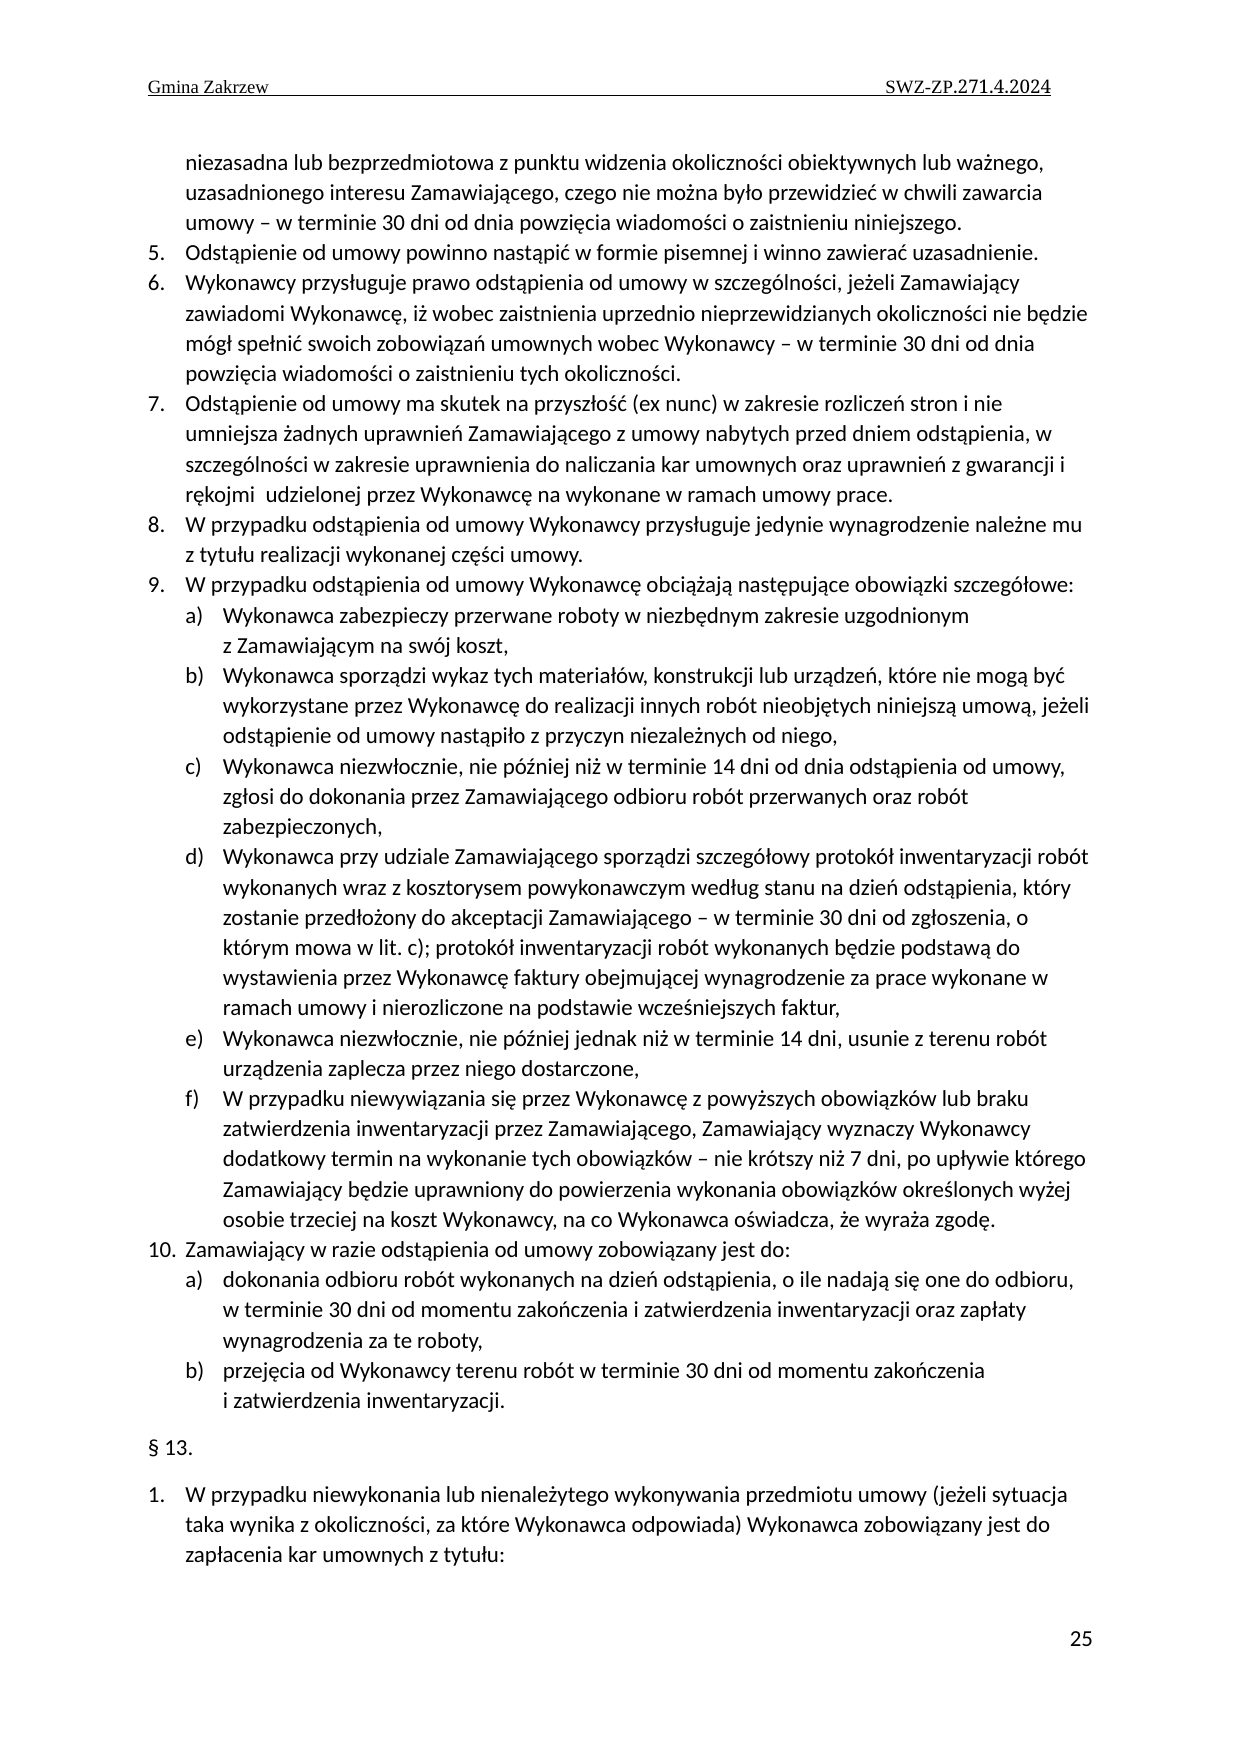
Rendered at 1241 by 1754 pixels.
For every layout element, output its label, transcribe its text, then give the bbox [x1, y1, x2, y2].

list Wykonawca sporządzi wykaz tych materiałów, konstrukcji lub urządzeń, które nie mogą być wykorzystane przez Wykonawcę do realizacji innych robót nieobjętych niniejszą umową, jeżeli odstąpienie od umowy nastąpiło z przyczyn niezależnych od niego, [185, 661, 1093, 749]
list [148, 148, 1093, 236]
list dokonania odbioru robót wykonanych na dzień odstąpienia, o ile nadają się one do odbioru, w terminie 30 dni od momentu zakończenia i zatwierdzenia inwentaryzacji oraz zapłaty wynagrodzenia za te roboty, [185, 1265, 1093, 1354]
list Wykonawca niezwłocznie, nie później niż w terminie 14 dni od dnia odstąpienia od umowy, zgłosi do dokonania przez Zamawiającego odbioru robót przerwanych oraz robót zabezpieczonych, [185, 752, 1093, 840]
text § 13. [148, 1433, 1093, 1461]
list W przypadku odstąpienia od umowy Wykonawcy przysługuje jedynie wynagrodzenie należne mu z tytułu realizacji wykonanej części umowy. [148, 510, 1093, 568]
list Wykonawcy przysługuje prawo odstąpienia od umowy w szczególności, jeżeli Zamawiający zawiadomi Wykonawcę, iż wobec zaistnienia uprzednio nieprzewidzianych okoliczności nie będzie mógł spełnić swoich zobowiązań umownych wobec Wykonawcy – w terminie 30 dni od dnia powzięcia wiadomości o zaistnieniu tych okoliczności. [148, 268, 1093, 387]
list W przypadku niewywiązania się przez Wykonawcę z powyższych obowiązków lub braku zatwierdzenia inwentaryzacji przez Zamawiającego, Zamawiający wyznaczy Wykonawcy dodatkowy termin na wykonanie tych obowiązków – nie krótszy niż 7 dni, po upływie którego Zamawiający będzie uprawniony do powierzenia wykonania obowiązków określonych wyżej osobie trzeciej na koszt Wykonawcy, na co Wykonawca oświadcza, że wyraża zgodę. [185, 1084, 1093, 1233]
list przejęcia od Wykonawcy terenu robót w terminie 30 dni od momentu zakończenia i zatwierdzenia inwentaryzacji. [185, 1356, 1093, 1414]
list Zamawiający w razie odstąpienia od umowy zobowiązany jest do: [148, 1235, 1093, 1263]
list W przypadku niewykonania lub nienależytego wykonywania przedmiotu umowy (jeżeli sytuacja taka wynika z okoliczności, za które Wykonawca odpowiada) Wykonawca zobowiązany jest do zapłacenia kar umownych z tytułu: [148, 1480, 1093, 1568]
list Odstąpienie od umowy ma skutek na przyszłość (ex nunc) w zakresie rozliczeń stron i nie umniejsza żadnych uprawnień Zamawiającego z umowy nabytych przed dniem odstąpienia, w szczególności w zakresie uprawnienia do naliczania kar umownych oraz uprawnień z gwarancji i rękojmi udzielonej przez Wykonawcę na wykonane w ramach umowy prace. [148, 389, 1093, 508]
list W przypadku odstąpienia od umowy Wykonawcę obciążają następujące obowiązki szczegółowe: [148, 571, 1093, 598]
list Wykonawca niezwłocznie, nie później jednak niż w terminie 14 dni, usunie z terenu robót urządzenia zaplecza przez niego dostarczone, [185, 1024, 1093, 1082]
list Odstąpienie od umowy powinno nastąpić w formie pisemnej i winno zawierać uzasadnienie. [148, 238, 1093, 266]
list Wykonawca przy udziale Zamawiającego sporządzi szczegółowy protokół inwentaryzacji robót wykonanych wraz z kosztorysem powykonawczym według stanu na dzień odstąpienia, który zostanie przedłożony do akceptacji Zamawiającego – w terminie 30 dni od zgłoszenia, o którym mowa w lit. c); protokół inwentaryzacji robót wykonanych będzie podstawą do wystawienia przez Wykonawcę faktury obejmującej wynagrodzenie za prace wykonane w ramach umowy i nierozliczone na podstawie wcześniejszych faktur, [185, 842, 1093, 1021]
list Wykonawca zabezpieczy przerwane roboty w niezbędnym zakresie uzgodnionym z Zamawiającym na swój koszt, [185, 601, 1093, 659]
